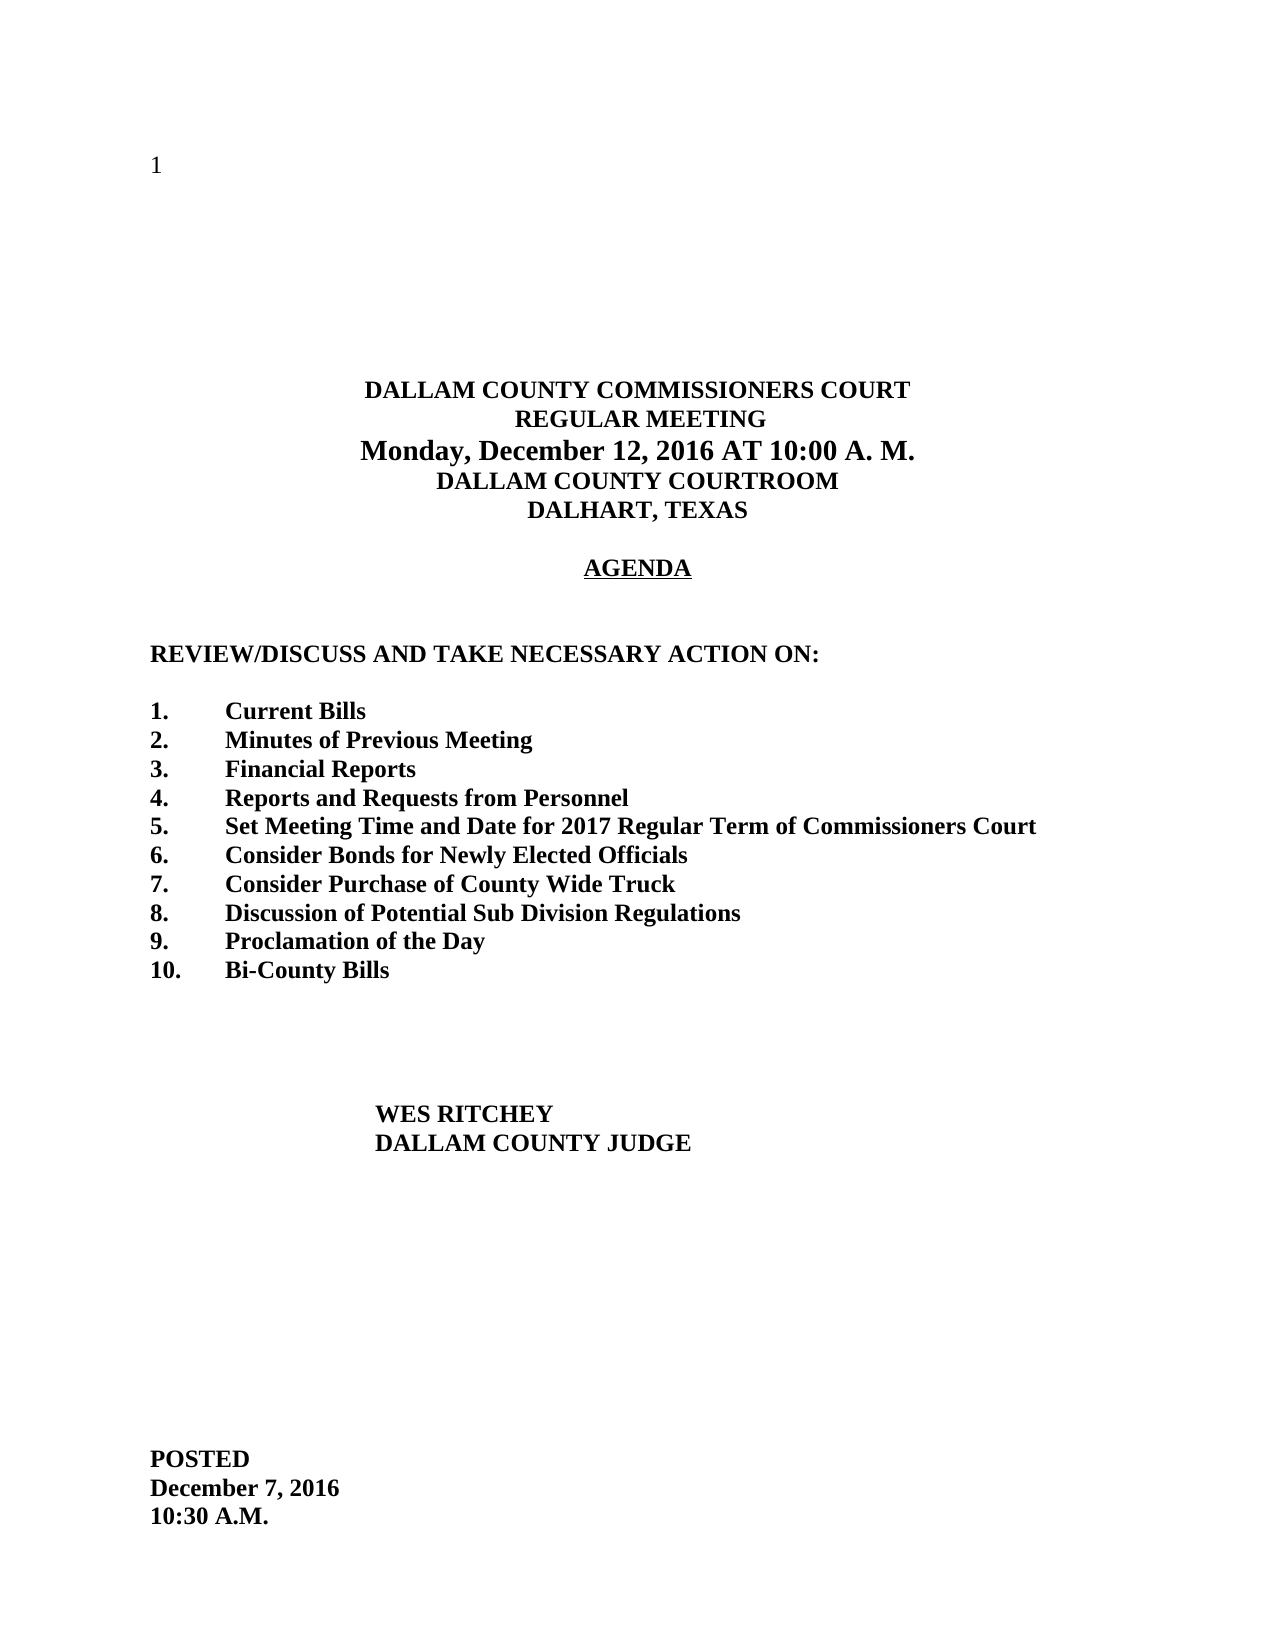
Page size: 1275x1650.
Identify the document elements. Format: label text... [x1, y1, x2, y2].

text 3. Financial Reports [150, 754, 1125, 783]
text 9. Proclamation of the Day [150, 926, 1125, 955]
text 10:30 A.M. [150, 1501, 1125, 1530]
text 6. Consider Bonds for Newly Elected Officials [150, 840, 1125, 869]
text REVIEW/DISCUSS AND TAKE NECESSARY ACTION ON: [150, 639, 1125, 668]
text WES RITCHEY [150, 1099, 1125, 1128]
text DALLAM COUNTY COMMISSIONERS COURT [150, 375, 1125, 404]
text 7. Consider Purchase of County Wide Truck [150, 869, 1125, 898]
text DALLAM COUNTY JUDGE [150, 1128, 1125, 1156]
text POSTED [150, 1444, 1125, 1473]
text 8. Discussion of Potential Sub Division Regulations [150, 898, 1125, 926]
text REGULAR MEETING [150, 404, 1125, 433]
text 2. Minutes of Previous Meeting [150, 725, 1125, 754]
text DALHART, TEXAS [150, 495, 1125, 524]
text 10. Bi-County Bills [150, 955, 1125, 984]
text December 7, 2016 [150, 1473, 1125, 1501]
text 5. Set Meeting Time and Date for 2017 Regular Term of Commissioners Court [150, 811, 1125, 840]
text AGENDA [150, 553, 1125, 581]
text Monday, December 12, 2016 AT 10:00 A. M. [150, 433, 1125, 466]
text DALLAM COUNTY COURTROOM [150, 466, 1125, 495]
text 4. Reports and Requests from Personnel [150, 783, 1125, 811]
text 1. Current Bills [150, 696, 1125, 725]
